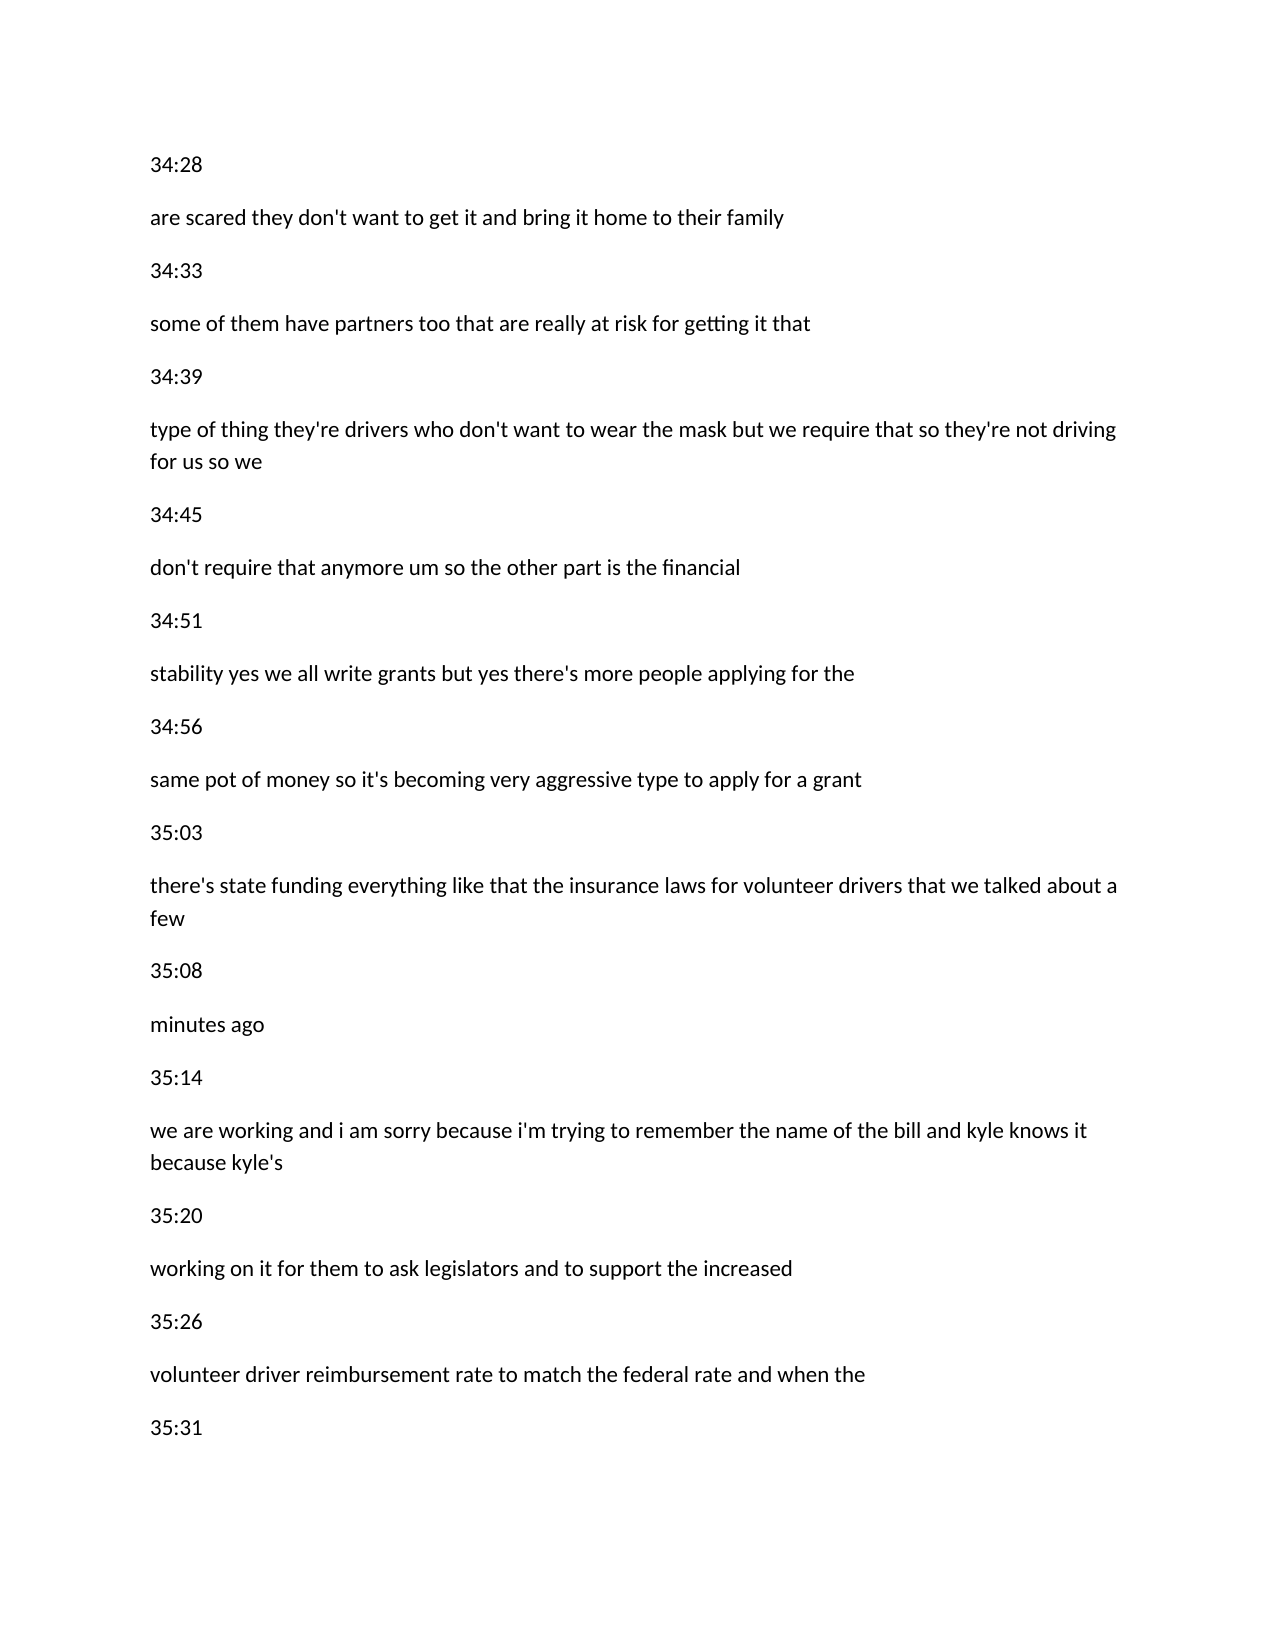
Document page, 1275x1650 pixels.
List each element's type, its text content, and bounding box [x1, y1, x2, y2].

text are scared they don't want to get it and bring it home to their family [150, 203, 1125, 231]
text don't require that anymore um so the other part is the financial [150, 553, 1125, 581]
text stability yes we all write grants but yes there's more people applying for the [150, 659, 1125, 687]
text 35:31 [150, 1413, 1125, 1441]
text 34:51 [150, 606, 1125, 634]
text 34:33 [150, 256, 1125, 284]
text minutes ago [150, 1010, 1125, 1038]
text 35:20 [150, 1201, 1125, 1229]
text 35:08 [150, 957, 1125, 985]
text volunteer driver reimbursement rate to match the federal rate and when the [150, 1360, 1125, 1388]
text we are working and i am sorry because i'm trying to remember the name of the bill and kyle knows it because kyle's [150, 1116, 1125, 1176]
text 34:56 [150, 712, 1125, 740]
text type of thing they're drivers who don't want to wear the mask but we require that so they're not driving for us so we [150, 415, 1125, 475]
text 35:03 [150, 818, 1125, 846]
text 34:39 [150, 362, 1125, 390]
text 34:45 [150, 500, 1125, 528]
text 35:14 [150, 1063, 1125, 1091]
text 35:26 [150, 1307, 1125, 1335]
text working on it for them to ask legislators and to support the increased [150, 1254, 1125, 1282]
text there's state funding everything like that the insurance laws for volunteer drivers that we talked about a few [150, 871, 1125, 932]
text same pot of money so it's becoming very aggressive type to apply for a grant [150, 765, 1125, 793]
text some of them have partners too that are really at risk for getting it that [150, 309, 1125, 337]
text 34:28 [150, 150, 1125, 178]
